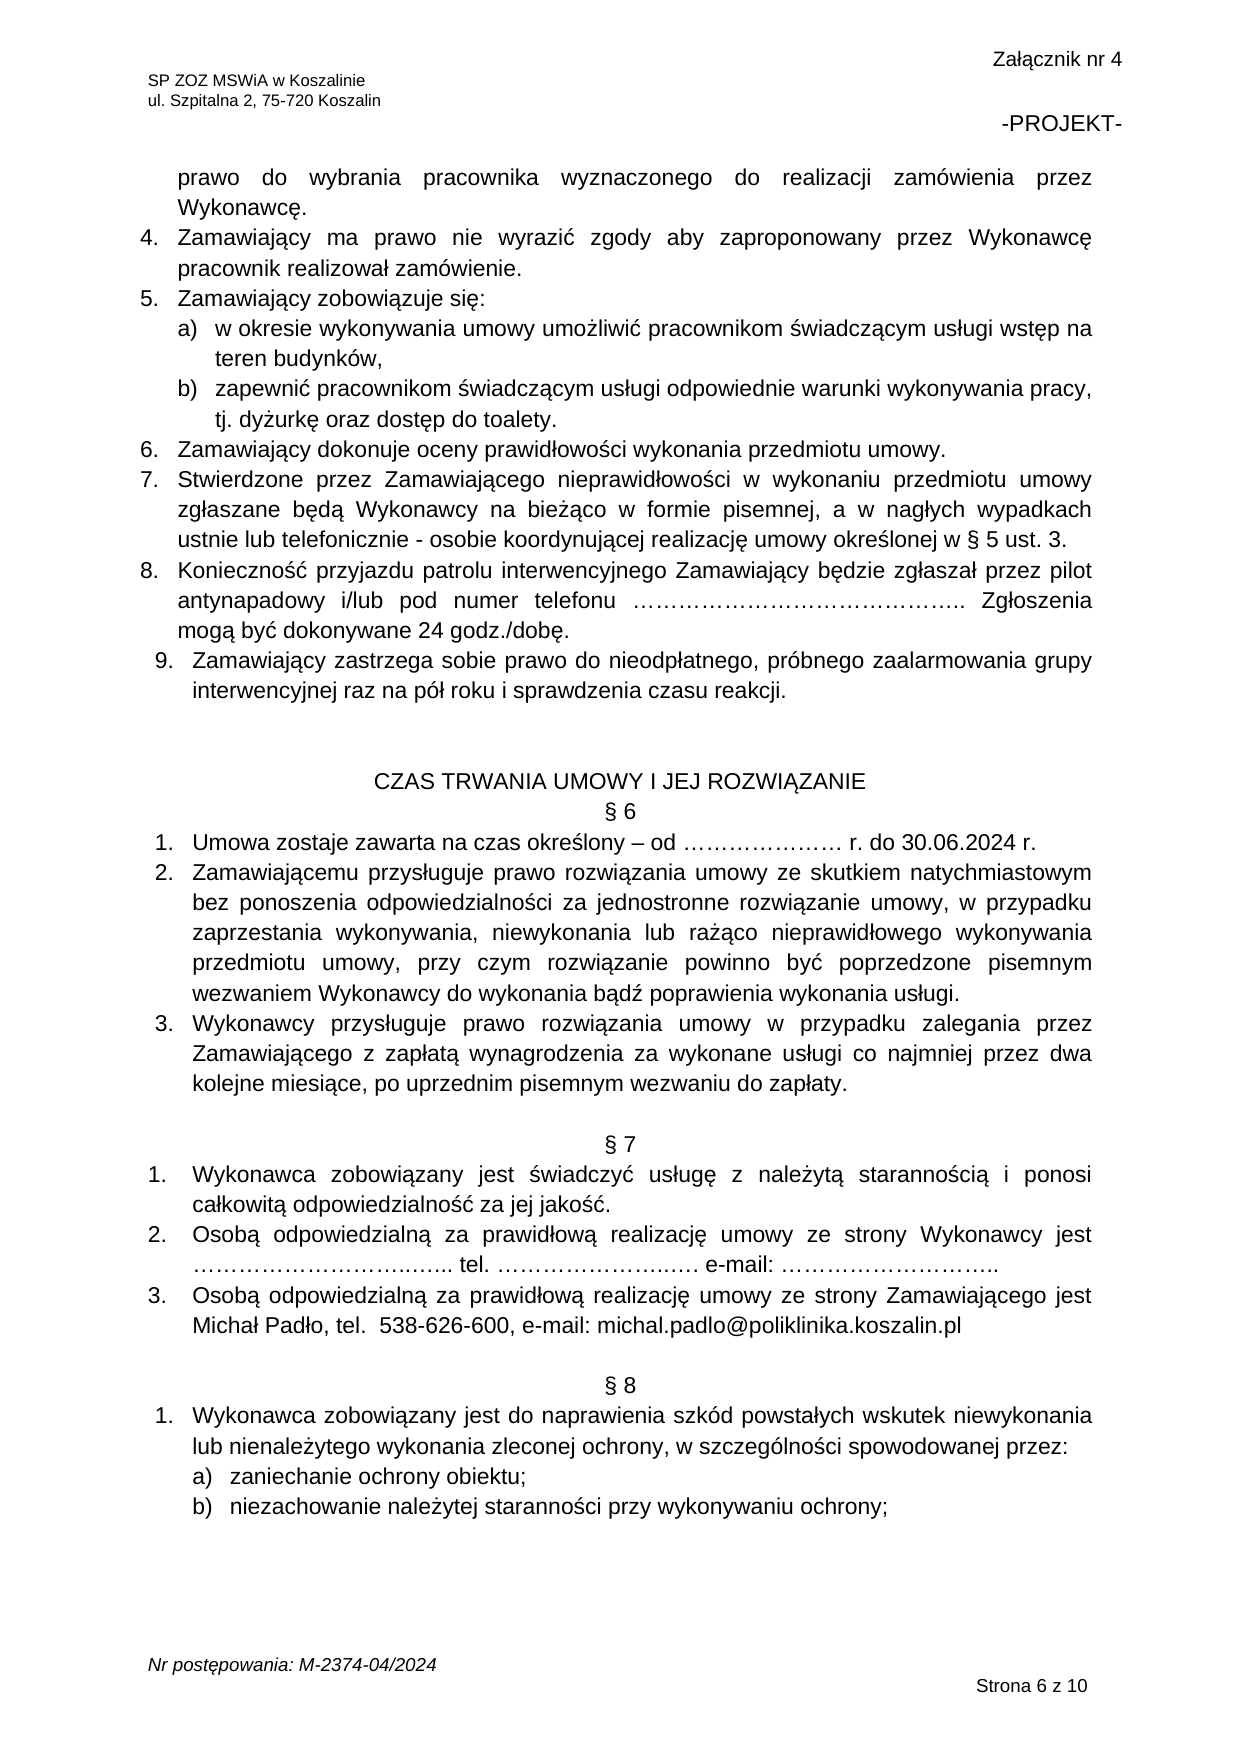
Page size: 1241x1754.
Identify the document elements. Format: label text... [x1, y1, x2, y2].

text CZAS TRWANIA UMOWY I JEJ ROZWIĄZANIE [148, 768, 1093, 794]
text § 7 [148, 1131, 1093, 1157]
list w okresie wykonywania umowy umożliwić pracownikom świadczącym usługi wstęp na teren budynków, [177, 315, 1093, 372]
list zaniechanie ochrony obiektu; [192, 1463, 1093, 1489]
text § 6 [148, 798, 1093, 825]
list Osobą odpowiedzialną za prawidłową realizację umowy ze strony Wykonawcy jest ………………………..…... tel. …………………..…. e-mail: ……………………….. [148, 1221, 1093, 1278]
list Wykonawca zobowiązany jest do naprawienia szkód powstałych wskutek niewykonania lub nienależytego wykonania zleconej ochrony, w szczególności spowodowanej przez: [154, 1402, 1093, 1459]
list Zamawiający zastrzega sobie prawo do nieodpłatnego, próbnego zaalarmowania grupy interwencyjnej raz na pół roku i sprawdzenia czasu reakcji. [154, 647, 1093, 704]
list zapewnić pracownikom świadczącym usługi odpowiednie warunki wykonywania pracy, tj. dyżurkę oraz dostęp do toalety. [177, 375, 1093, 432]
list Osobą odpowiedzialną za prawidłową realizację umowy ze strony Zamawiającego jest Michał Padło, tel. 538-626-600, e-mail: michal.padlo@poliklinika.koszalin.pl [148, 1282, 1093, 1338]
list Zamawiającemu przysługuje prawo rozwiązania umowy ze skutkiem natychmiastowym bez ponoszenia odpowiedzialności za jednostronne rozwiązanie umowy, w przypadku zaprzestania wykonywania, niewykonania lub rażąco nieprawidłowego wykonywania przedmiotu umowy, przy czym rozwiązanie powinno być poprzedzone pisemnym wezwaniem Wykonawcy do wykonania bądź poprawienia wykonania usługi. [154, 859, 1093, 1006]
list niezachowanie należytej staranności przy wykonywaniu ochrony; [192, 1493, 1093, 1519]
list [140, 164, 1093, 221]
list Zamawiający zobowiązuje się: [140, 285, 1093, 311]
list Stwierdzone przez Zamawiającego nieprawidłowości w wykonaniu przedmiotu umowy zgłaszane będą Wykonawcy na bieżąco w formie pisemnej, a w nagłych wypadkach ustnie lub telefonicznie - osobie koordynującej realizację umowy określonej w § 5 ust. 3. [140, 466, 1093, 553]
text § 8 [148, 1372, 1093, 1399]
list Zamawiający ma prawo nie wyrazić zgody aby zaproponowany przez Wykonawcę pracownik realizował zamówienie. [140, 224, 1093, 281]
list Zamawiający dokonuje oceny prawidłowości wykonania przedmiotu umowy. [140, 436, 1093, 462]
list Wykonawcy przysługuje prawo rozwiązania umowy w przypadku zalegania przez Zamawiającego z zapłatą wynagrodzenia za wykonane usługi co najmniej przez dwa kolejne miesiące, po uprzednim pisemnym wezwaniu do zapłaty. [154, 1010, 1093, 1097]
list Umowa zostaje zawarta na czas określony – od ………………… r. do 30.06.2024 r. [154, 828, 1093, 855]
list Wykonawca zobowiązany jest świadczyć usługę z należytą starannością i ponosi całkowitą odpowiedzialność za jej jakość. [148, 1161, 1093, 1217]
list Konieczność przyjazdu patrolu interwencyjnego Zamawiający będzie zgłaszał przez pilot antynapadowy i/lub pod numer telefonu …………………………………….. Zgłoszenia mogą być dokonywane 24 godz./dobę. [140, 557, 1093, 643]
